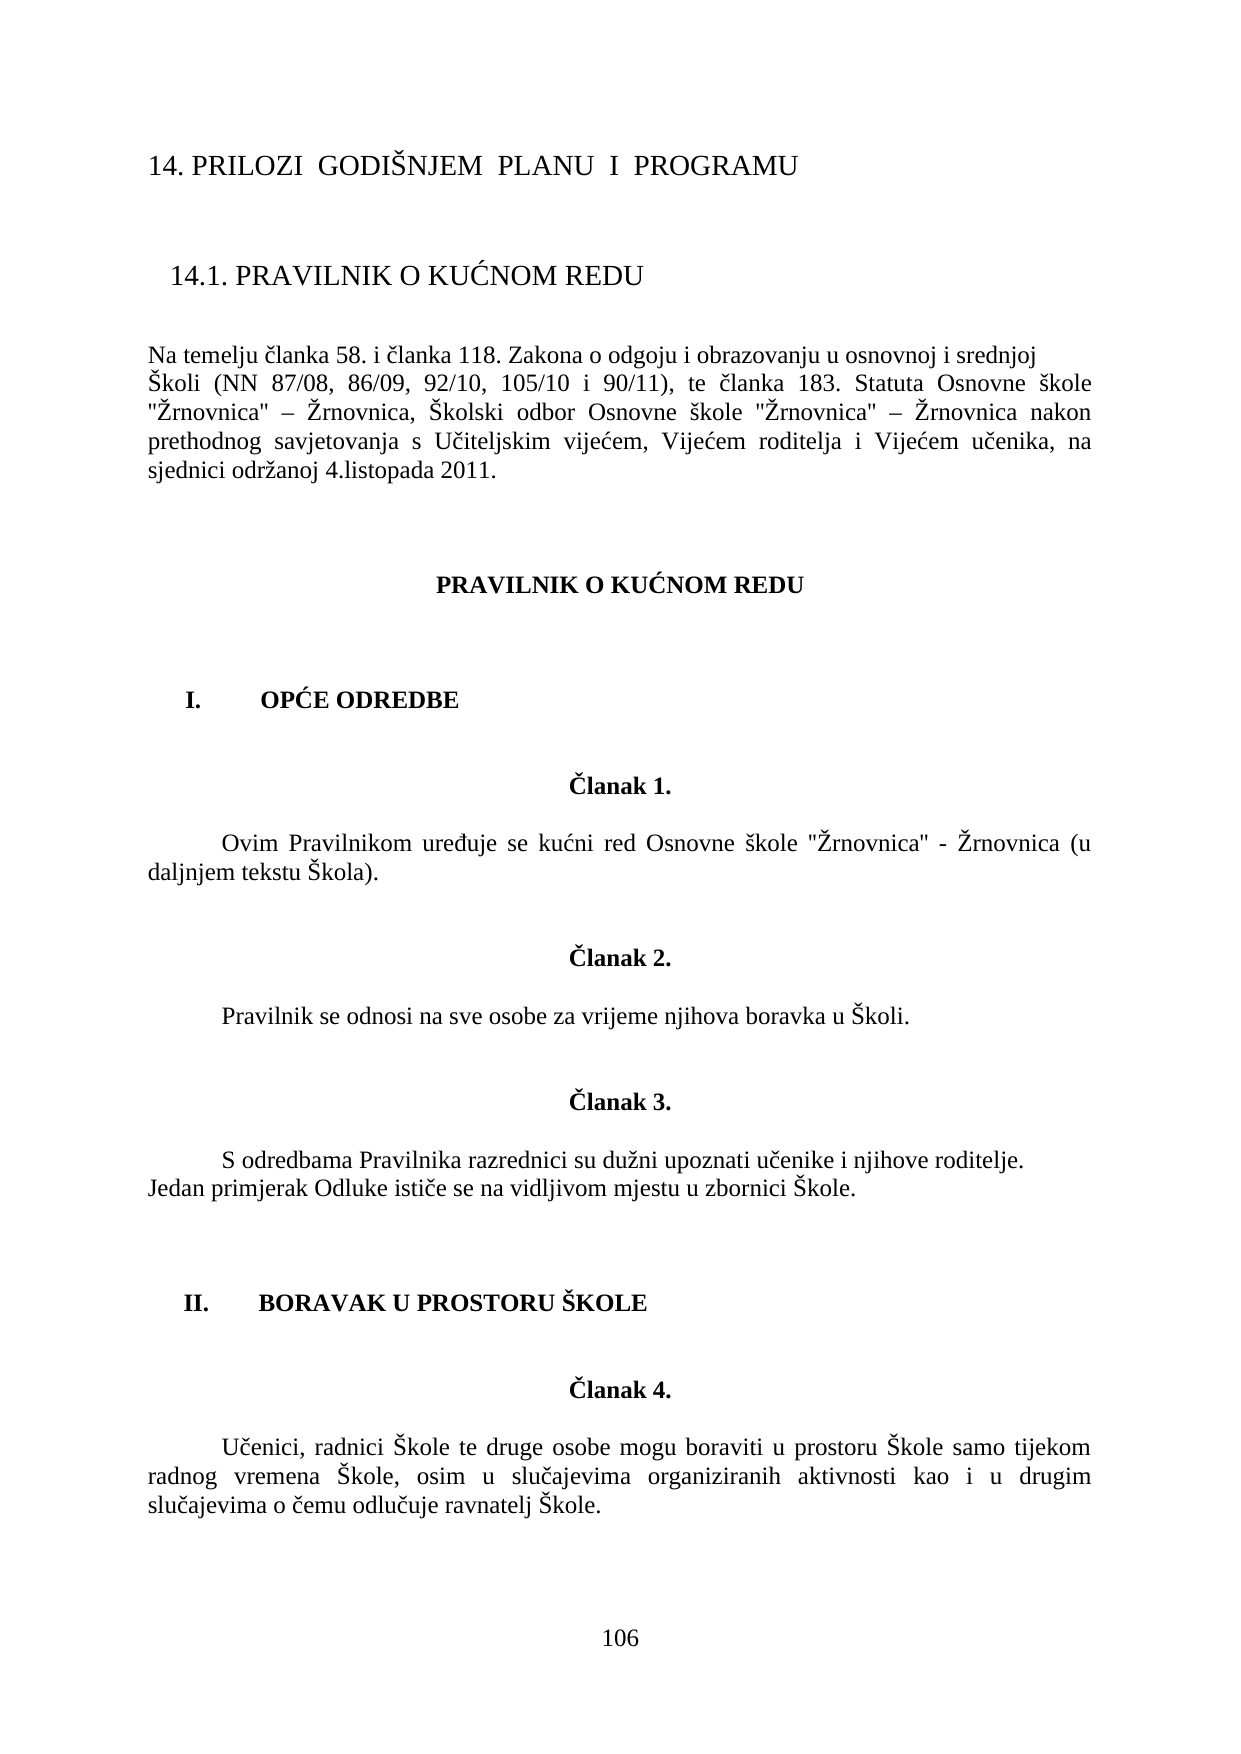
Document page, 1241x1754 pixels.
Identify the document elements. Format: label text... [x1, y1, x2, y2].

text Na temelju članka 58. i članka 118. Zakona o odgoju i obrazovanju u osnovnoj i srednjoj [148, 340, 1093, 368]
text Članak 2. [148, 943, 1093, 972]
list OPĆE ODREDBE [185, 685, 1093, 713]
text PRAVILNIK O KUĆNOM REDU [148, 570, 1093, 598]
text S odredbama Pravilnika razrednici su dužni upoznati učenike i njihove roditelje. [148, 1145, 1093, 1173]
text Pravilnik se odnosi na sve osobe za vrijeme njihova boravka u Školi. [148, 1001, 1093, 1030]
text Članak 4. [148, 1375, 1093, 1403]
text Jedan primjerak Odluke ističe se na vidljivom mjestu u zbornici Škole. [148, 1173, 1093, 1202]
text 14. PRILOZI GODIŠNJEM PLANU I PROGRAMU [148, 148, 1093, 181]
text 14.1. PRAVILNIK O KUĆNOM REDU [148, 258, 1093, 292]
text Ovim Pravilnikom uređuje se kućni red Osnovne škole ''Žrnovnica'' - Žrnovnica (u daljnjem tekstu Škola). [148, 828, 1093, 886]
text Članak 3. [148, 1087, 1093, 1116]
text Školi (NN 87/08, 86/09, 92/10, 105/10 i 90/11), te članka 183. Statuta Osnovne škole ''Žrnovnica'' – Žrnovnica, Školski odbor Osnovne škole ''Žrnovnica'' – Žrnovnica nakon prethodnog savjetovanja s Učiteljskim vijećem, Vijećem roditelja i Vijećem učenika, na sjednici održanoj 4.listopada 2011. [148, 368, 1093, 483]
list BORAVAK U PROSTORU ŠKOLE [183, 1288, 1093, 1317]
text Učenici, radnici Škole te druge osobe mogu boraviti u prostoru Škole samo tijekom radnog vremena Škole, osim u slučajevima organiziranih aktivnosti kao i u drugim slučajevima o čemu odlučuje ravnatelj Škole. [148, 1432, 1093, 1518]
text Članak 1. [148, 771, 1093, 800]
